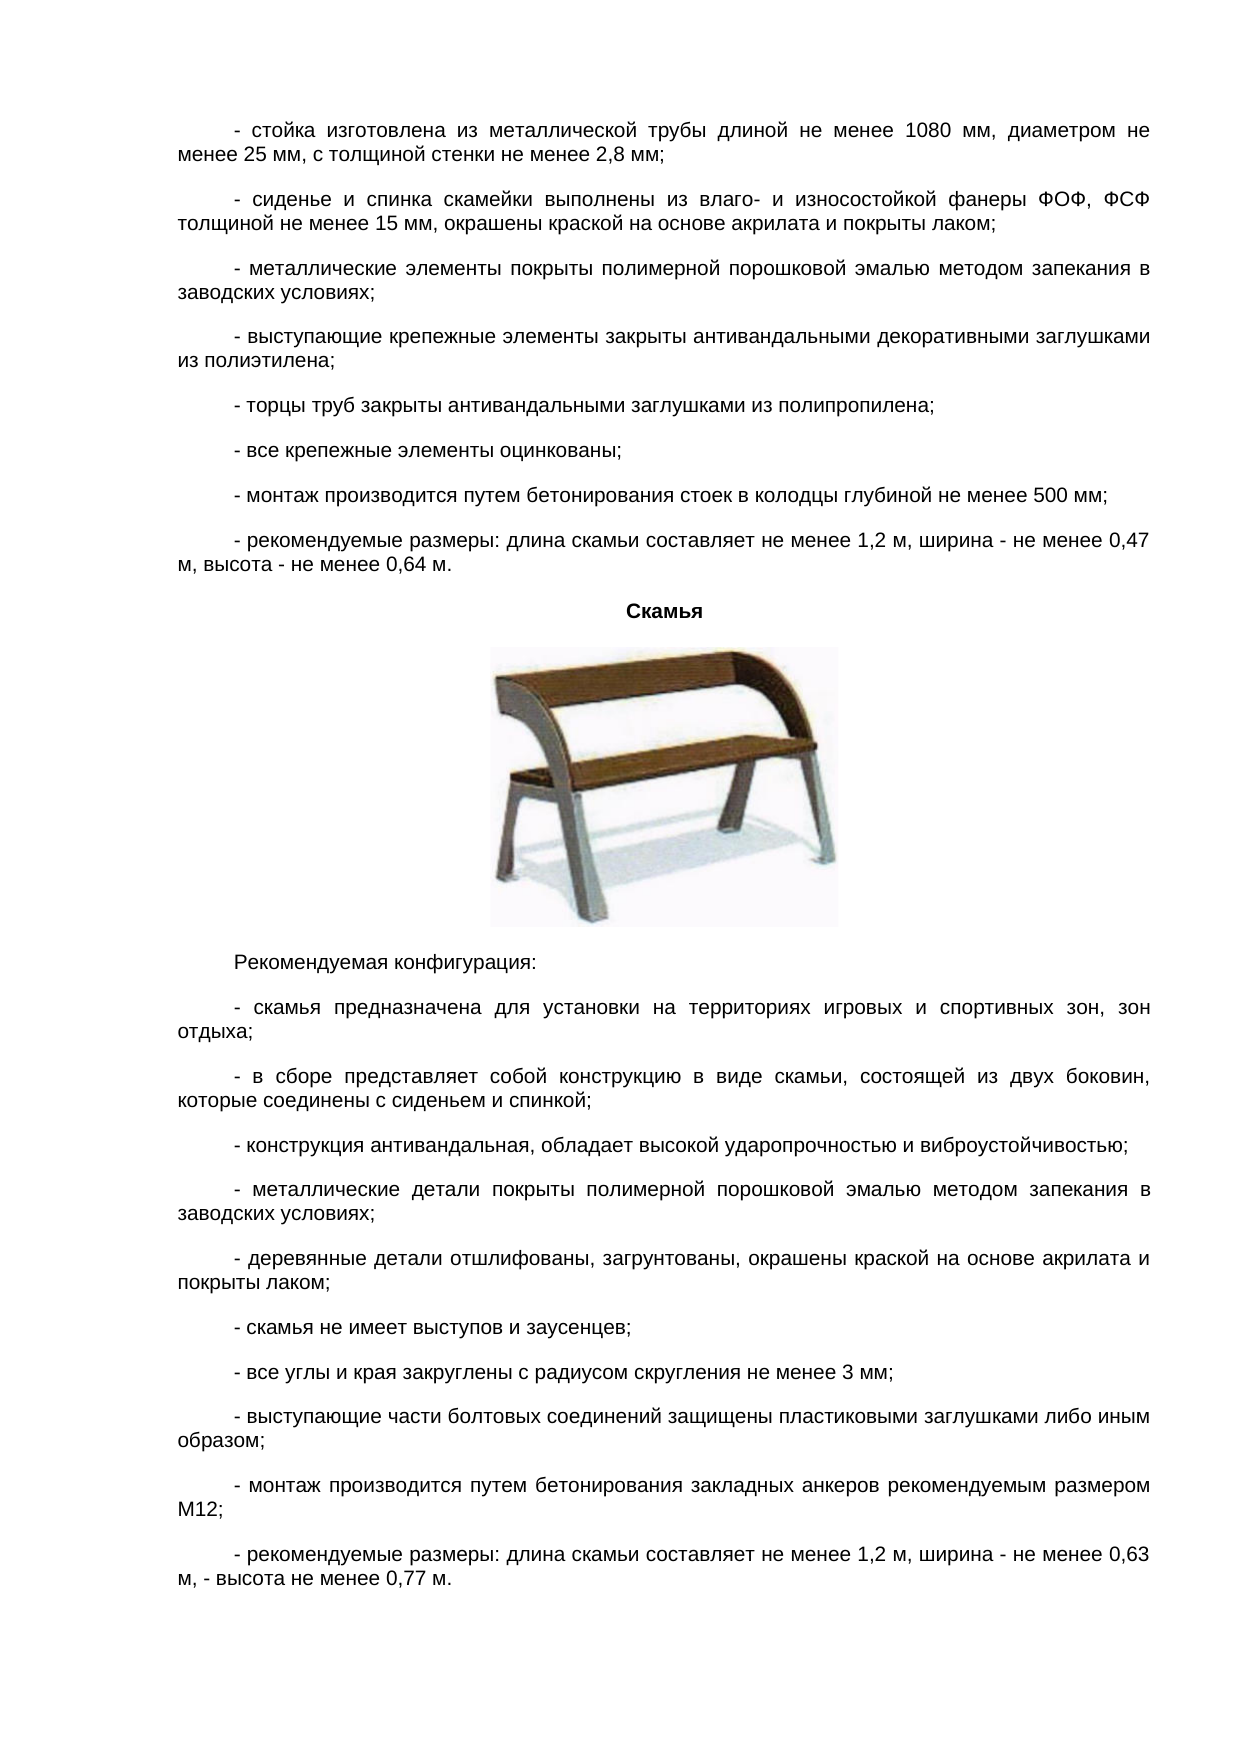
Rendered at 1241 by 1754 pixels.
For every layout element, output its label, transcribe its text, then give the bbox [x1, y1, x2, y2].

text - металлические детали покрыты полимерной порошковой эмалью методом запекания в заводских условиях; [177, 1177, 1152, 1225]
text Рекомендуемая конфигурация: [177, 950, 1152, 974]
text - монтаж производится путем бетонирования стоек в колодцы глубиной не менее 500 мм; [177, 483, 1152, 507]
text - сиденье и спинка скамейки выполнены из влаго- и износостойкой фанеры ФОФ, ФСФ толщиной не менее 15 мм, окрашены краской на основе акрилата и покрыты лаком; [177, 187, 1152, 235]
text - стойка изготовлена из металлической трубы длиной не менее 1080 мм, диаметром не менее 25 мм, с толщиной стенки не менее 2,8 мм; [177, 118, 1152, 166]
text - торцы труб закрыты антивандальными заглушками из полипропилена; [177, 393, 1152, 417]
text - выступающие крепежные элементы закрыты антивандальными декоративными заглушками из полиэтилена; [177, 324, 1152, 372]
picture [490, 647, 839, 927]
text - конструкция антивандальная, обладает высокой ударопрочностью и виброустойчивостью; [177, 1132, 1152, 1156]
text - деревянные детали отшлифованы, загрунтованы, окрашены краской на основе акрилата и покрыты лаком; [177, 1246, 1152, 1294]
text - все углы и края закруглены с радиусом скругления не менее 3 мм; [177, 1359, 1152, 1383]
text - монтаж производится путем бетонирования закладных анкеров рекомендуемым размером М12; [177, 1473, 1152, 1521]
title Скамья [177, 599, 1152, 623]
text - рекомендуемые размеры: длина скамьи составляет не менее 1,2 м, ширина - не менее 0,63 м, - высота не менее 0,77 м. [177, 1542, 1152, 1590]
text - все крепежные элементы оцинкованы; [177, 438, 1152, 462]
text - скамья предназначена для установки на территориях игровых и спортивных зон, зон отдыха; [177, 995, 1152, 1043]
text - рекомендуемые размеры: длина скамьи составляет не менее 1,2 м, ширина - не менее 0,47 м, высота - не менее 0,64 м. [177, 527, 1152, 575]
text - скамья не имеет выступов и заусенцев; [177, 1315, 1152, 1339]
text - металлические элементы покрыты полимерной порошковой эмалью методом запекания в заводских условиях; [177, 256, 1152, 303]
text - в сборе представляет собой конструкцию в виде скамьи, состоящей из двух боковин, которые соединены с сиденьем и спинкой; [177, 1064, 1152, 1112]
text - выступающие части болтовых соединений защищены пластиковыми заглушками либо иным образом; [177, 1404, 1152, 1452]
